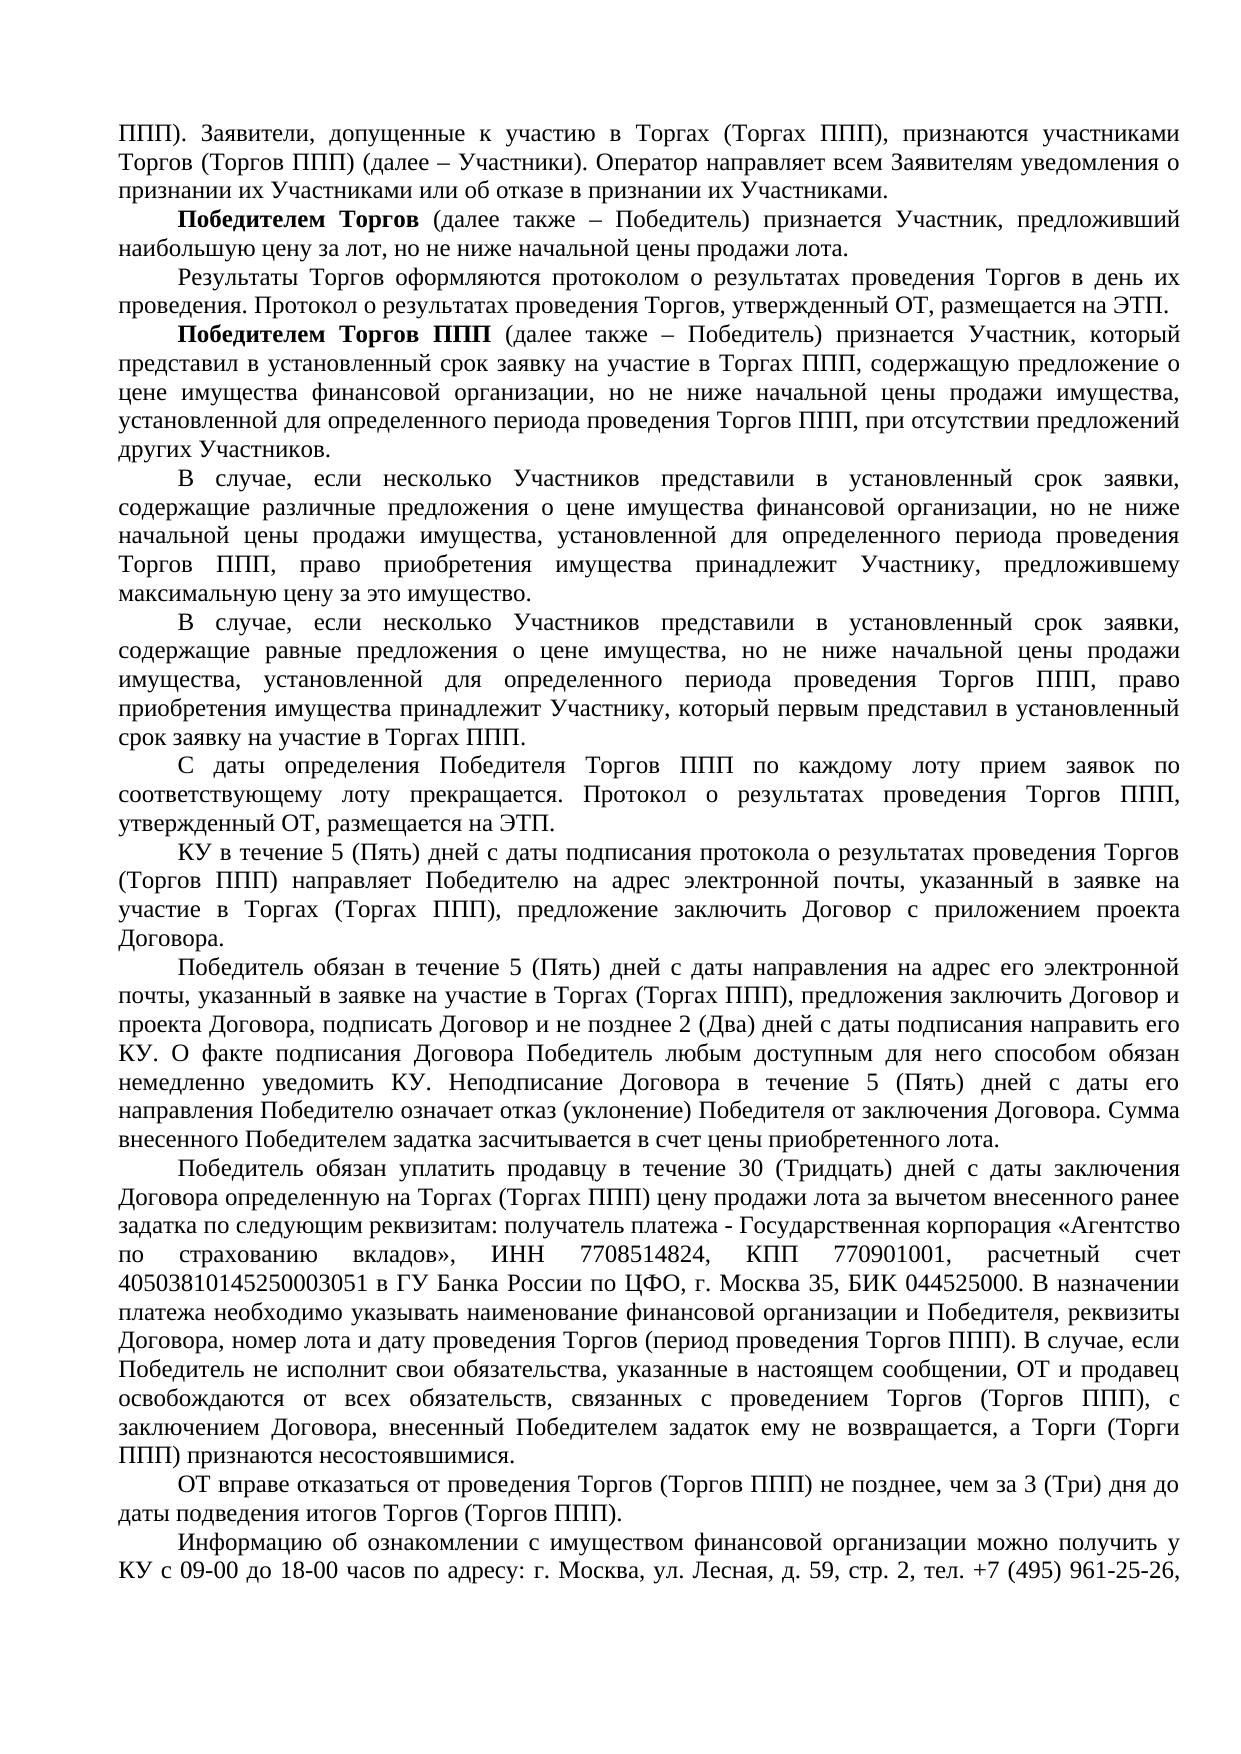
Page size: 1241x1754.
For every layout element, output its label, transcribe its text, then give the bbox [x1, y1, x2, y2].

text КУ в течение 5 (Пять) дней с даты подписания протокола о результатах проведения Торгов (Торгов ППП) направляет Победителю на адрес электронной почты, указанный в заявке на участие в Торгах (Торгах ППП), предложение заключить Договор с приложением проекта Договора. [118, 837, 1181, 952]
text С даты определения Победителя Торгов ППП по каждому лоту прием заявок по соответствующему лоту прекращается. Протокол о результатах проведения Торгов ППП, утвержденный ОТ, размещается на ЭТП. [118, 751, 1181, 837]
text Результаты Торгов оформляются протоколом о результатах проведения Торгов в день их проведения. Протокол о результатах проведения Торгов, утвержденный ОТ, размещается на ЭТП. [118, 262, 1181, 319]
text ОТ вправе отказаться от проведения Торгов (Торгов ППП) не позднее, чем за 3 (Три) дня до даты подведения итогов Торгов (Торгов ППП). [118, 1469, 1181, 1527]
text В случае, если несколько Участников представили в установленный срок заявки, содержащие равные предложения о цене имущества, но не ниже начальной цены продажи имущества, установленной для определенного периода проведения Торгов ППП, право приобретения имущества принадлежит Участнику, который первым представил в установленный срок заявку на участие в Торгах ППП. [118, 607, 1181, 751]
text Победителем Торгов ППП (далее также – Победитель) признается Участник, который представил в установленный срок заявку на участие в Торгах ППП, содержащую предложение о цене имущества финансовой организации, но не ниже начальной цены продажи имущества, установленной для определенного периода проведения Торгов ППП, при отсутствии предложений других Участников. [118, 319, 1181, 463]
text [118, 118, 1181, 204]
text Победитель обязан уплатить продавцу в течение 30 (Тридцать) дней с даты заключения Договора определенную на Торгах (Торгах ППП) цену продажи лота за вычетом внесенного ранее задатка по следующим реквизитам: получатель платежа - Государственная корпорация «Агентство по страхованию вкладов», ИНН 7708514824, КПП 770901001, расчетный счет 40503810145250003051 в ГУ Банка России по ЦФО, г. Москва 35, БИК 044525000. В назначении платежа необходимо указывать наименование финансовой организации и Победителя, реквизиты Договора, номер лота и дату проведения Торгов (период проведения Торгов ППП). В случае, если Победитель не исполнит свои обязательства, указанные в настоящем сообщении, ОТ и продавец освобождаются от всех обязательств, связанных с проведением Торгов (Торгов ППП), с заключением Договора, внесенный Победителем задаток ему не возвращается, а Торги (Торги ППП) признаются несостоявшимися. [118, 1153, 1181, 1469]
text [118, 1527, 1181, 1584]
text В случае, если несколько Участников представили в установленный срок заявки, содержащие различные предложения о цене имущества финансовой организации, но не ниже начальной цены продажи имущества, установленной для определенного периода проведения Торгов ППП, право приобретения имущества принадлежит Участнику, предложившему максимальную цену за это имущество. [118, 463, 1181, 607]
text Победителем Торгов (далее также – Победитель) признается Участник, предложивший наибольшую цену за лот, но не ниже начальной цены продажи лота. [118, 204, 1181, 262]
text Победитель обязан в течение 5 (Пять) дней с даты направления на адрес его электронной почты, указанный в заявке на участие в Торгах (Торгах ППП), предложения заключить Договор и проекта Договора, подписать Договор и не позднее 2 (Два) дней с даты подписания направить его КУ. О факте подписания Договора Победитель любым доступным для него способом обязан немедленно уведомить КУ. Неподписание Договора в течение 5 (Пять) дней с даты его направления Победителю означает отказ (уклонение) Победителя от заключения Договора. Сумма внесенного Победителем задатка засчитывается в счет цены приобретенного лота. [118, 952, 1181, 1153]
